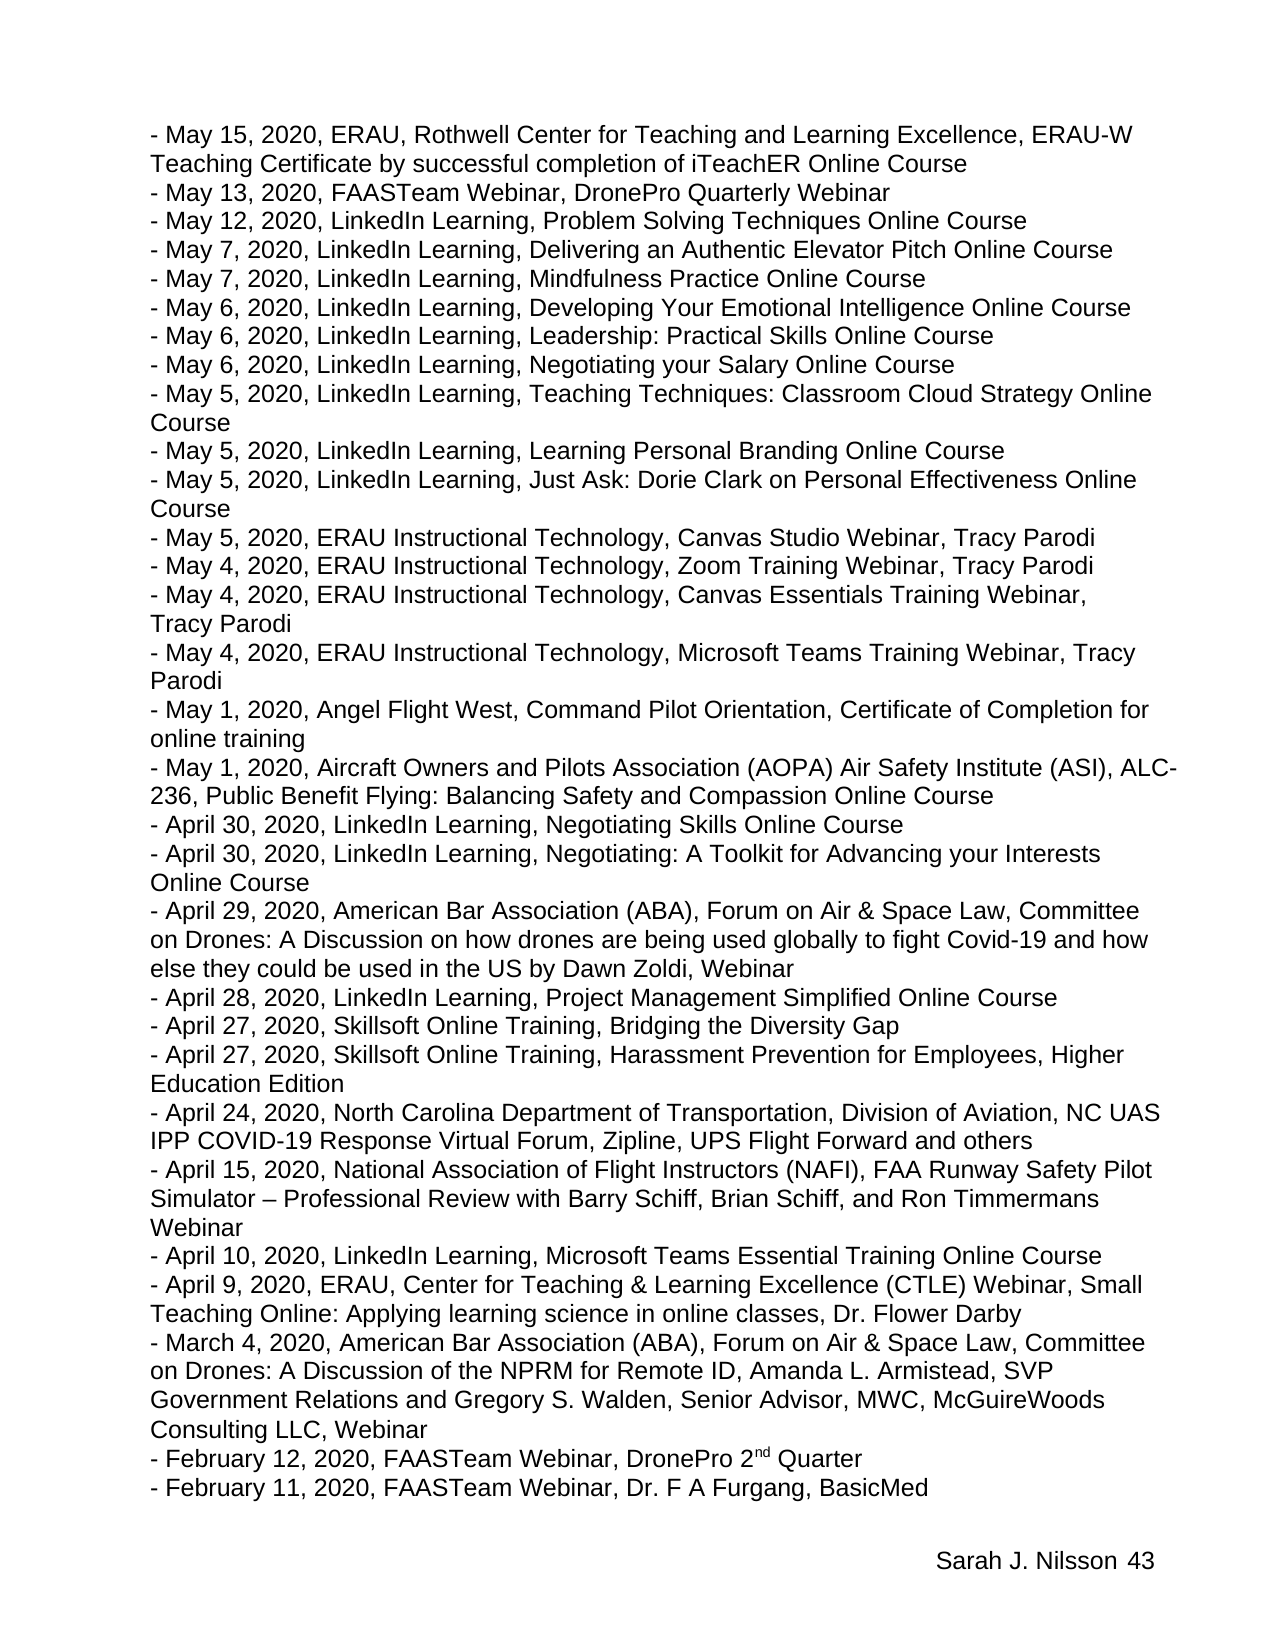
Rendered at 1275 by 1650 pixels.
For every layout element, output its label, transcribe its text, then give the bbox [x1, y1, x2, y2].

text - April 27, 2020, Skillsoft Online Training, Bridging the Diversity Gap [150, 1011, 1155, 1040]
text - April 29, 2020, American Bar Association (ABA), Forum on Air & Space Law, Committee on Drones: A Discussion on how drones are being used globally to fight Covid-19 and how else they could be used in the US by Dawn Zoldi, Webinar [150, 896, 1155, 982]
text - April 24, 2020, North Carolina Department of Transportation, Division of Aviation, NC UAS IPP COVID-19 Response Virtual Forum, Zipline, UPS Flight Forward and others [150, 1097, 1185, 1155]
text - May 7, 2020, LinkedIn Learning, Delivering an Authentic Elevator Pitch Online Course [150, 235, 1155, 264]
text - May 6, 2020, LinkedIn Learning, Leadership: Practical Skills Online Course [150, 321, 1155, 350]
text - May 12, 2020, LinkedIn Learning, Problem Solving Techniques Online Course [150, 206, 1155, 235]
text - April 28, 2020, LinkedIn Learning, Project Management Simplified Online Course [150, 982, 1155, 1011]
text - April 10, 2020, LinkedIn Learning, Microsoft Teams Essential Training Online Course [150, 1241, 1155, 1270]
text - April 30, 2020, LinkedIn Learning, Negotiating Skills Online Course [150, 810, 1155, 839]
text - March 4, 2020, American Bar Association (ABA), Forum on Air & Space Law, Committee on Drones: A Discussion of the NPRM for Remote ID, Amanda L. Armistead, SVP Government Relations and Gregory S. Walden, Senior Advisor, MWC, McGuireWoods Consulting LLC, Webinar [150, 1327, 1155, 1444]
text - May 7, 2020, LinkedIn Learning, Mindfulness Practice Online Course [150, 264, 1155, 292]
text - April 30, 2020, LinkedIn Learning, Negotiating: A Toolkit for Advancing your Interests Online Course [150, 839, 1155, 896]
text - May 1, 2020, Aircraft Owners and Pilots Association (AOPA) Air Safety Institute (ASI), ALC-236, Public Benefit Flying: Balancing Safety and Compassion Online Course [150, 752, 1185, 810]
text - May 5, 2020, LinkedIn Learning, Learning Personal Branding Online Course [150, 436, 1155, 465]
text - May 5, 2020, ERAU Instructional Technology, Canvas Studio Webinar, Tracy Parodi [150, 522, 1155, 551]
text - May 1, 2020, Angel Flight West, Command Pilot Orientation, Certificate of Completion for online training [150, 695, 1155, 752]
text - May 4, 2020, ERAU Instructional Technology, Zoom Training Webinar, Tracy Parodi [150, 551, 1155, 580]
text - May 6, 2020, LinkedIn Learning, Negotiating your Salary Online Course [150, 350, 1155, 379]
text - February 12, 2020, FAASTeam Webinar, DronePro 2nd Quarter [150, 1444, 1185, 1473]
text - February 11, 2020, FAASTeam Webinar, Dr. F A Furgang, BasicMed [150, 1473, 1185, 1502]
text - May 4, 2020, ERAU Instructional Technology, Canvas Essentials Training Webinar, Tracy Parodi [150, 580, 1155, 637]
text - May 6, 2020, LinkedIn Learning, Developing Your Emotional Intelligence Online Course [150, 292, 1155, 321]
text - April 27, 2020, Skillsoft Online Training, Harassment Prevention for Employees, Higher Education Edition [150, 1040, 1155, 1097]
text - May 15, 2020, ERAU, Rothwell Center for Teaching and Learning Excellence, ERAU-W Teaching Certificate by successful completion of iTeachER Online Course [150, 120, 1155, 177]
text - April 9, 2020, ERAU, Center for Teaching & Learning Excellence (CTLE) Webinar, Small Teaching Online: Applying learning science in online classes, Dr. Flower Darby [150, 1270, 1155, 1327]
text - May 5, 2020, LinkedIn Learning, Teaching Techniques: Classroom Cloud Strategy Online Course [150, 379, 1155, 436]
text - May 5, 2020, LinkedIn Learning, Just Ask: Dorie Clark on Personal Effectiveness Online Course [150, 465, 1155, 522]
text - April 15, 2020, National Association of Flight Instructors (NAFI), FAA Runway Safety Pilot Simulator – Professional Review with Barry Schiff, Brian Schiff, and Ron Timmermans Webinar [150, 1155, 1185, 1241]
text - May 4, 2020, ERAU Instructional Technology, Microsoft Teams Training Webinar, Tracy Parodi [150, 637, 1155, 695]
text - May 13, 2020, FAASTeam Webinar, DronePro Quarterly Webinar [150, 177, 1155, 206]
